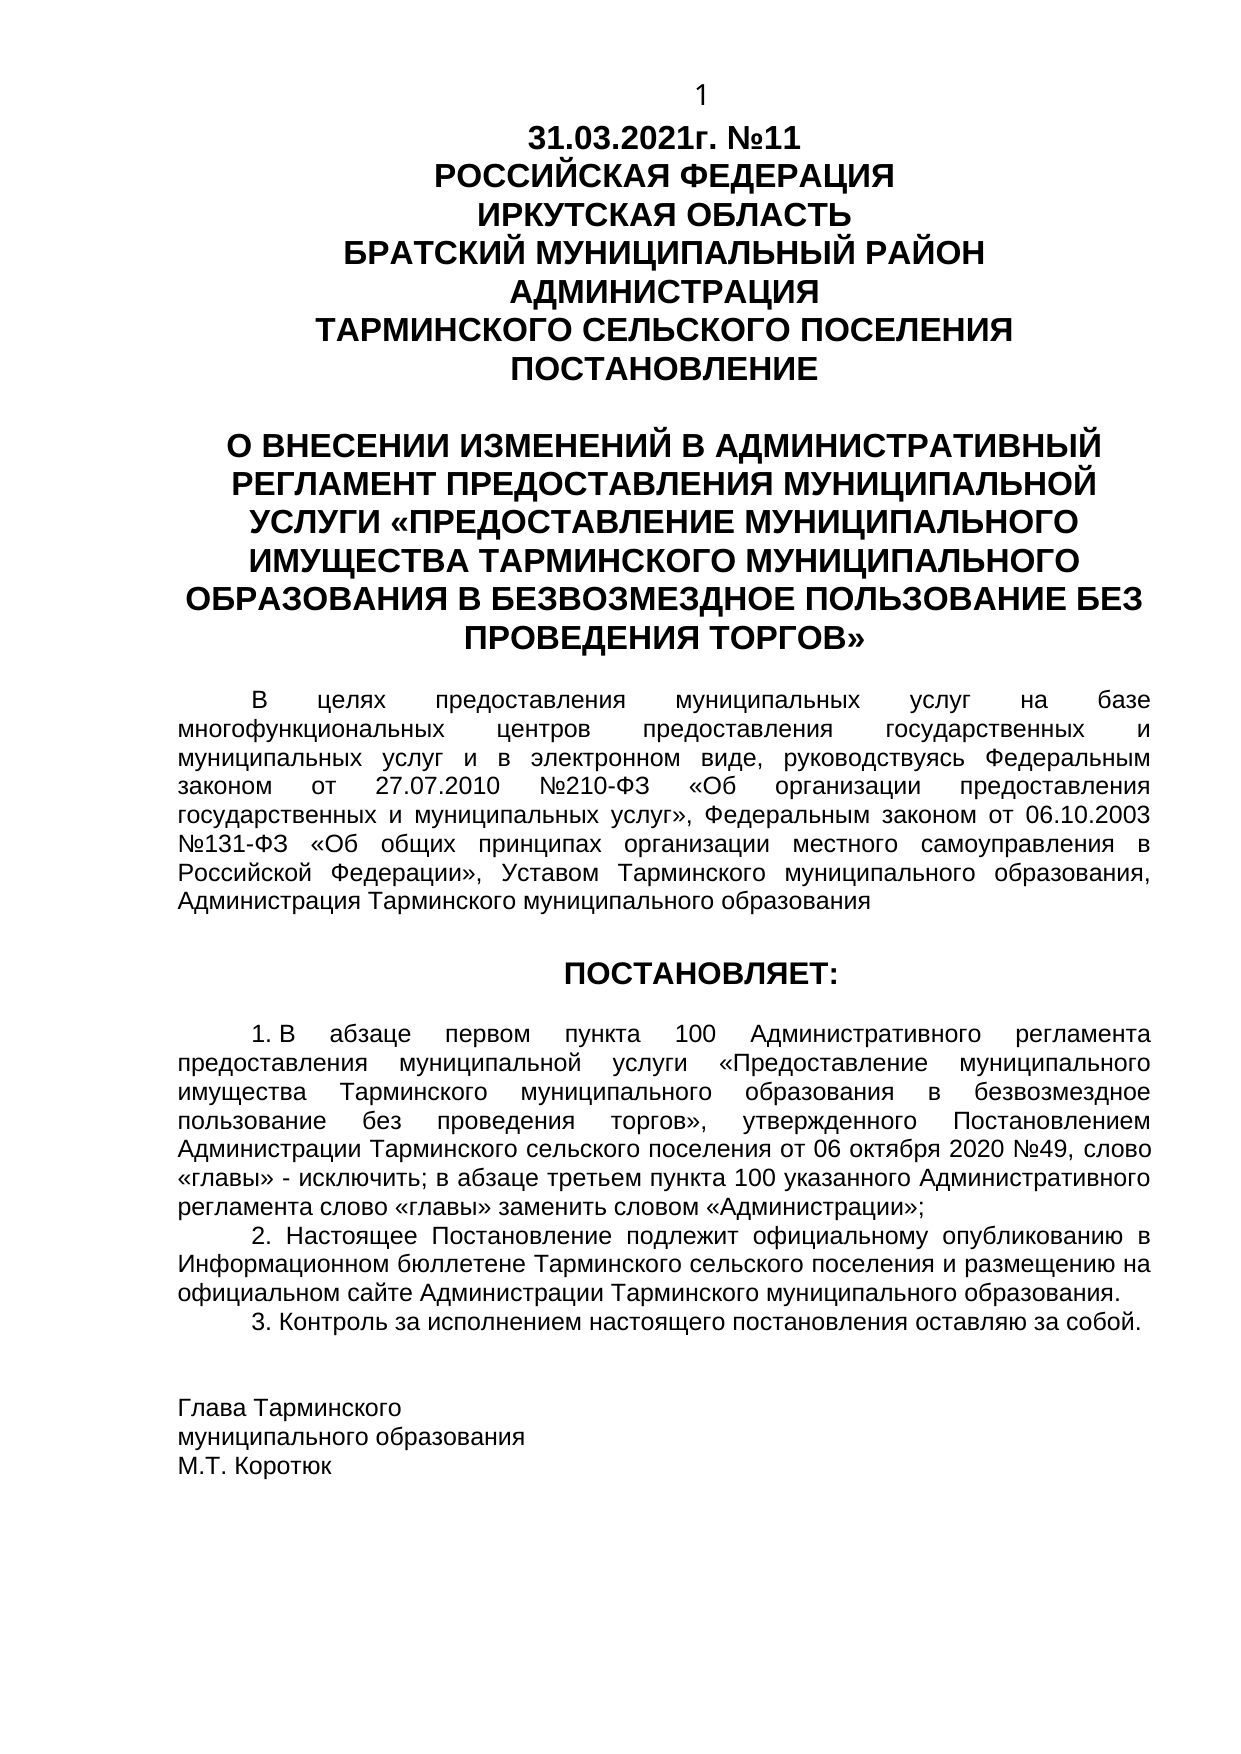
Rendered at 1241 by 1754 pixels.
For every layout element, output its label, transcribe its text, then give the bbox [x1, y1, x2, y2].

text ПОСТАНОВЛЯЕТ: [177, 955, 1152, 991]
text О ВНЕСЕНИИ ИЗМЕНЕНИЙ В АДМИНИСТРАТИВНЫЙ РЕГЛАМЕНТ ПРЕДОСТАВЛЕНИЯ МУНИЦИПАЛЬНОЙ УСЛУГИ «ПРЕДОСТАВЛЕНИЕ МУНИЦИПАЛЬНОГО ИМУЩЕСТВА ТАРМИНСКОГО МУНИЦИПАЛЬНОГО ОБРАЗОВАНИЯ В БЕЗВОЗМЕЗДНОЕ ПОЛЬЗОВАНИЕ БЕЗ ПРОВЕДЕНИЯ ТОРГОВ» [177, 426, 1152, 656]
text 1. В абзаце первом пункта 100 Административного регламента предоставления муниципальной услуги «Предоставление муниципального имущества Тарминского муниципального образования в безвозмездное пользование без проведения торгов», утвержденного Постановлением Администрации Тарминского сельского поселения от 06 октября 2020 №49, слово «главы» - исключить; в абзаце третьем пункта 100 указанного Административного регламента слово «главы» заменить словом «Администрации»; [177, 1019, 1152, 1221]
text Глава Тарминского [177, 1393, 1152, 1422]
text М.Т. Коротюк [177, 1451, 1152, 1479]
text 31.03.2021г. №11 [177, 118, 1152, 157]
text 2. Настоящее Постановление подлежит официальному опубликованию в Информационном бюллетене Тарминского сельского поселения и размещению на официальном сайте Администрации Тарминского муниципального образования. [177, 1221, 1152, 1307]
text ТАРМИНСКОГО СЕЛЬСКОГО ПОСЕЛЕНИЯ [177, 310, 1152, 349]
text В целях предоставления муниципальных услуг на базе многофункциональных центров предоставления государственных и муниципальных услуг и в электронном виде, руководствуясь Федеральным законом от 27.07.2010 №210-ФЗ «Об организации предоставления государственных и муниципальных услуг», Федеральным законом от 06.10.2003 №131-ФЗ «Об общих принципах организации местного самоуправления в Российской Федерации», Уставом Тарминского муниципального образования, Администрация Тарминского муниципального образования [177, 685, 1152, 915]
text АДМИНИСТРАЦИЯ [177, 272, 1152, 310]
text БРАТСКИЙ МУНИЦИПАЛЬНЫЙ РАЙОН [177, 233, 1152, 272]
text 3. Контроль за исполнением настоящего постановления оставляю за собой. [177, 1307, 1152, 1336]
text ИРКУТСКАЯ ОБЛАСТЬ [177, 195, 1152, 233]
text ПОСТАНОВЛЕНИЕ [177, 349, 1152, 387]
text РОССИЙСКАЯ ФЕДЕРАЦИЯ [177, 157, 1152, 195]
text муниципального образования [177, 1422, 1152, 1451]
